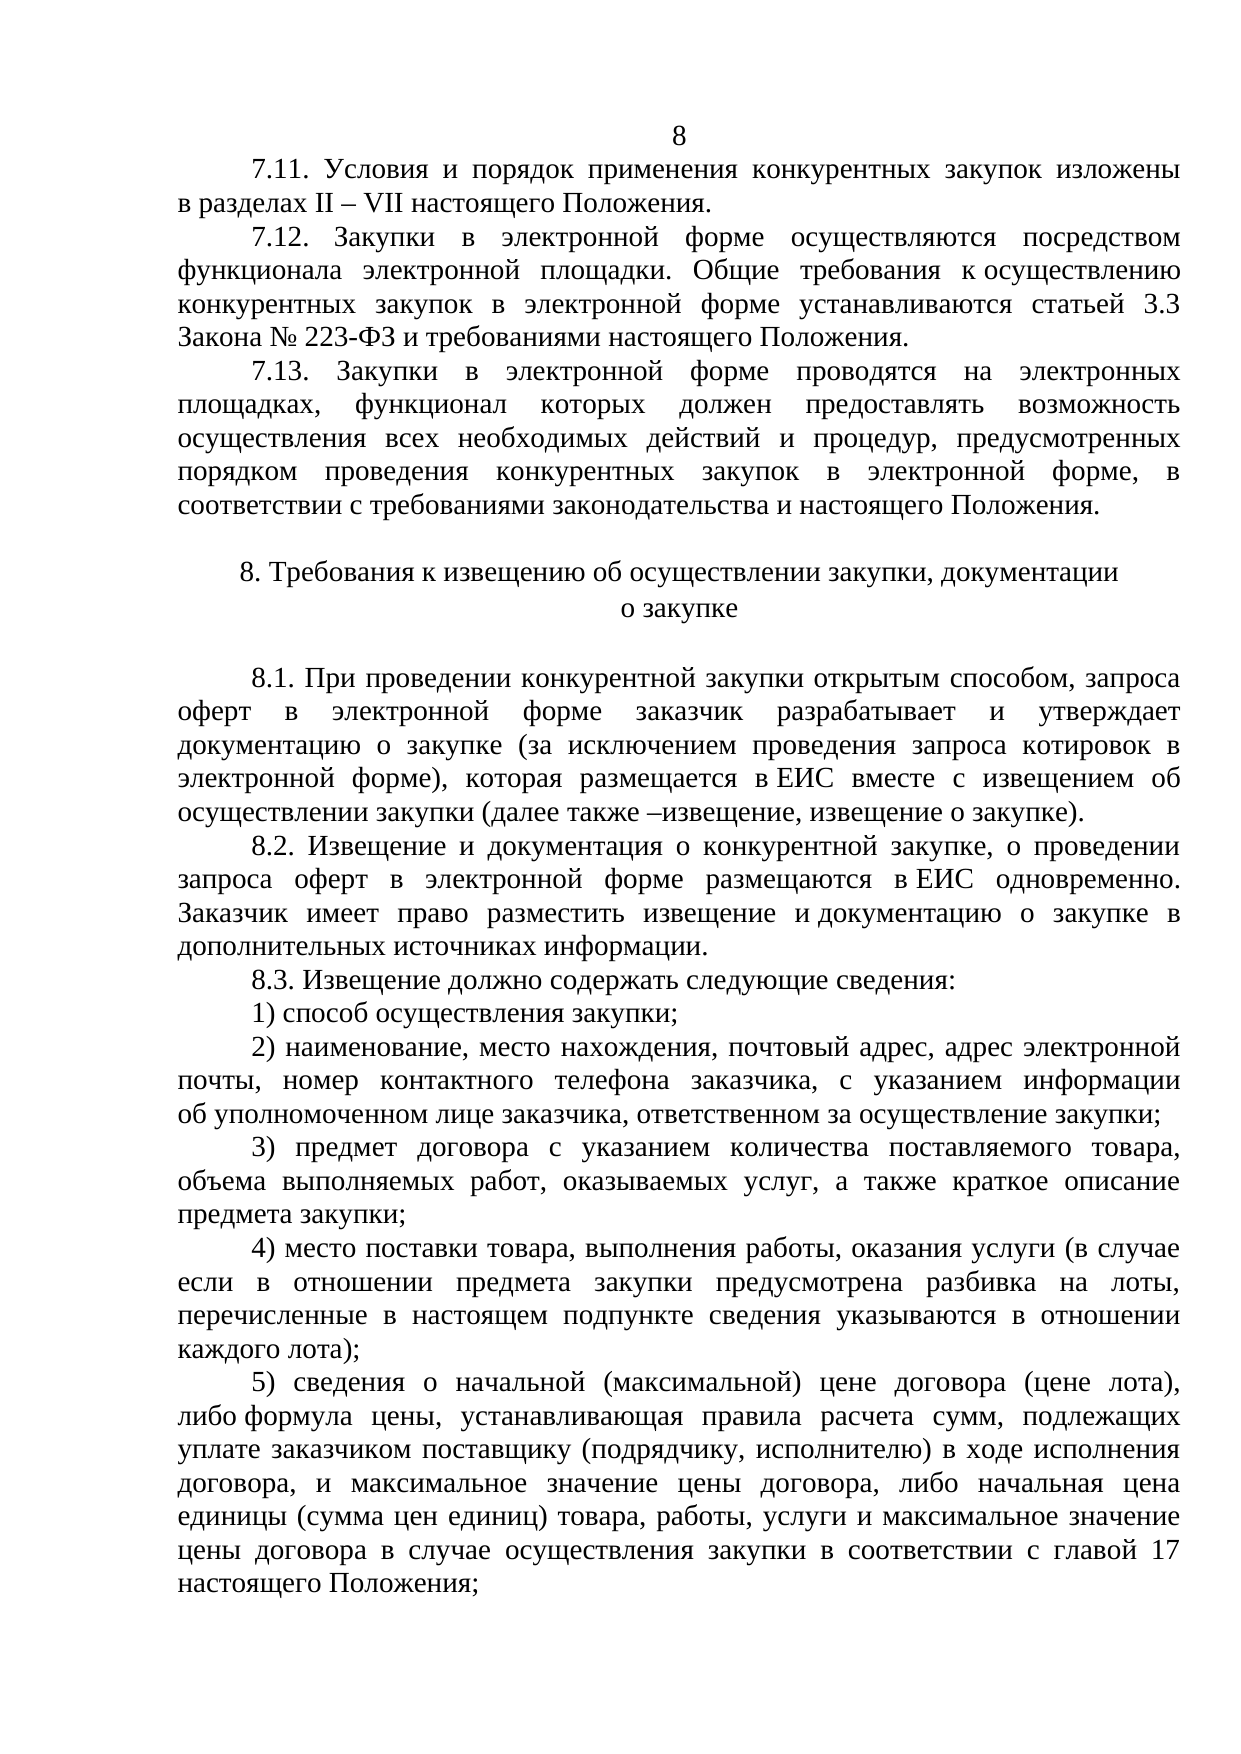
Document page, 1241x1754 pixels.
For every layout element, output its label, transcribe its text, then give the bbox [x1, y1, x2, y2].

text 5) сведения о начальной (максимальной) цене договора (цене лота), либо формула цены, устанавливающая правила расчета сумм, подлежащих уплате заказчиком поставщику (подрядчику, исполнителю) в ходе исполнения договора, и максимальное значение цены договора, либо начальная цена единицы (сумма цен единиц) товара, работы, услуги и максимальное значение цены договора в случае осуществления закупки в соответствии с главой 17 настоящего Положения; [177, 1364, 1181, 1599]
text 7.11. Условия и порядок применения конкурентных закупок изложены в разделах II – VII настоящего Положения. [177, 152, 1181, 219]
subtitle 8. Требования к извещению об осуществлении закупки, документации о закупке [177, 554, 1181, 624]
text 8.1. При проведении конкурентной закупки открытым способом, запроса оферт в электронной форме заказчик разрабатывает и утверждает документацию о закупке (за исключением проведения запроса котировок в электронной форме), которая размещается в ЕИС вместе с извещением об осуществлении закупки (далее также –извещение, извещение о закупке). [177, 660, 1181, 828]
text 7.13. Закупки в электронной форме проводятся на электронных площадках, функционал которых должен предоставлять возможность осуществления всех необходимых действий и процедур, предусмотренных порядком проведения конкурентных закупок в электронной форме, в соответствии с требованиями законодательства и настоящего Положения. [177, 353, 1181, 521]
text 7.12. Закупки в электронной форме осуществляются посредством функционала электронной площадки. Общие требования к осуществлению конкурентных закупок в электронной форме устанавливаются статьей 3.3 Закона № 223-ФЗ и требованиями настоящего Положения. [177, 219, 1181, 353]
text 2) наименование, место нахождения, почтовый адрес, адрес электронной почты, номер контактного телефона заказчика, с указанием информации об уполномоченном лице заказчика, ответственном за осуществление закупки; [177, 1029, 1181, 1129]
text 8.2. Извещение и документация о конкурентной закупке, о проведении запроса оферт в электронной форме размещаются в ЕИС одновременно. Заказчик имеет право разместить извещение и документацию о закупке в дополнительных источниках информации. [177, 828, 1181, 962]
text 1) способ осуществления закупки; [177, 995, 1181, 1029]
text 3) предмет договора с указанием количества поставляемого товара, объема выполняемых работ, оказываемых услуг, а также краткое описание предмета закупки; [177, 1129, 1181, 1230]
text 4) место поставки товара, выполнения работы, оказания услуги (в случае если в отношении предмета закупки предусмотрена разбивка на лоты, перечисленные в настоящем подпункте сведения указываются в отношении каждого лота); [177, 1230, 1181, 1364]
text 8.3. Извещение должно содержать следующие сведения: [177, 962, 1181, 995]
